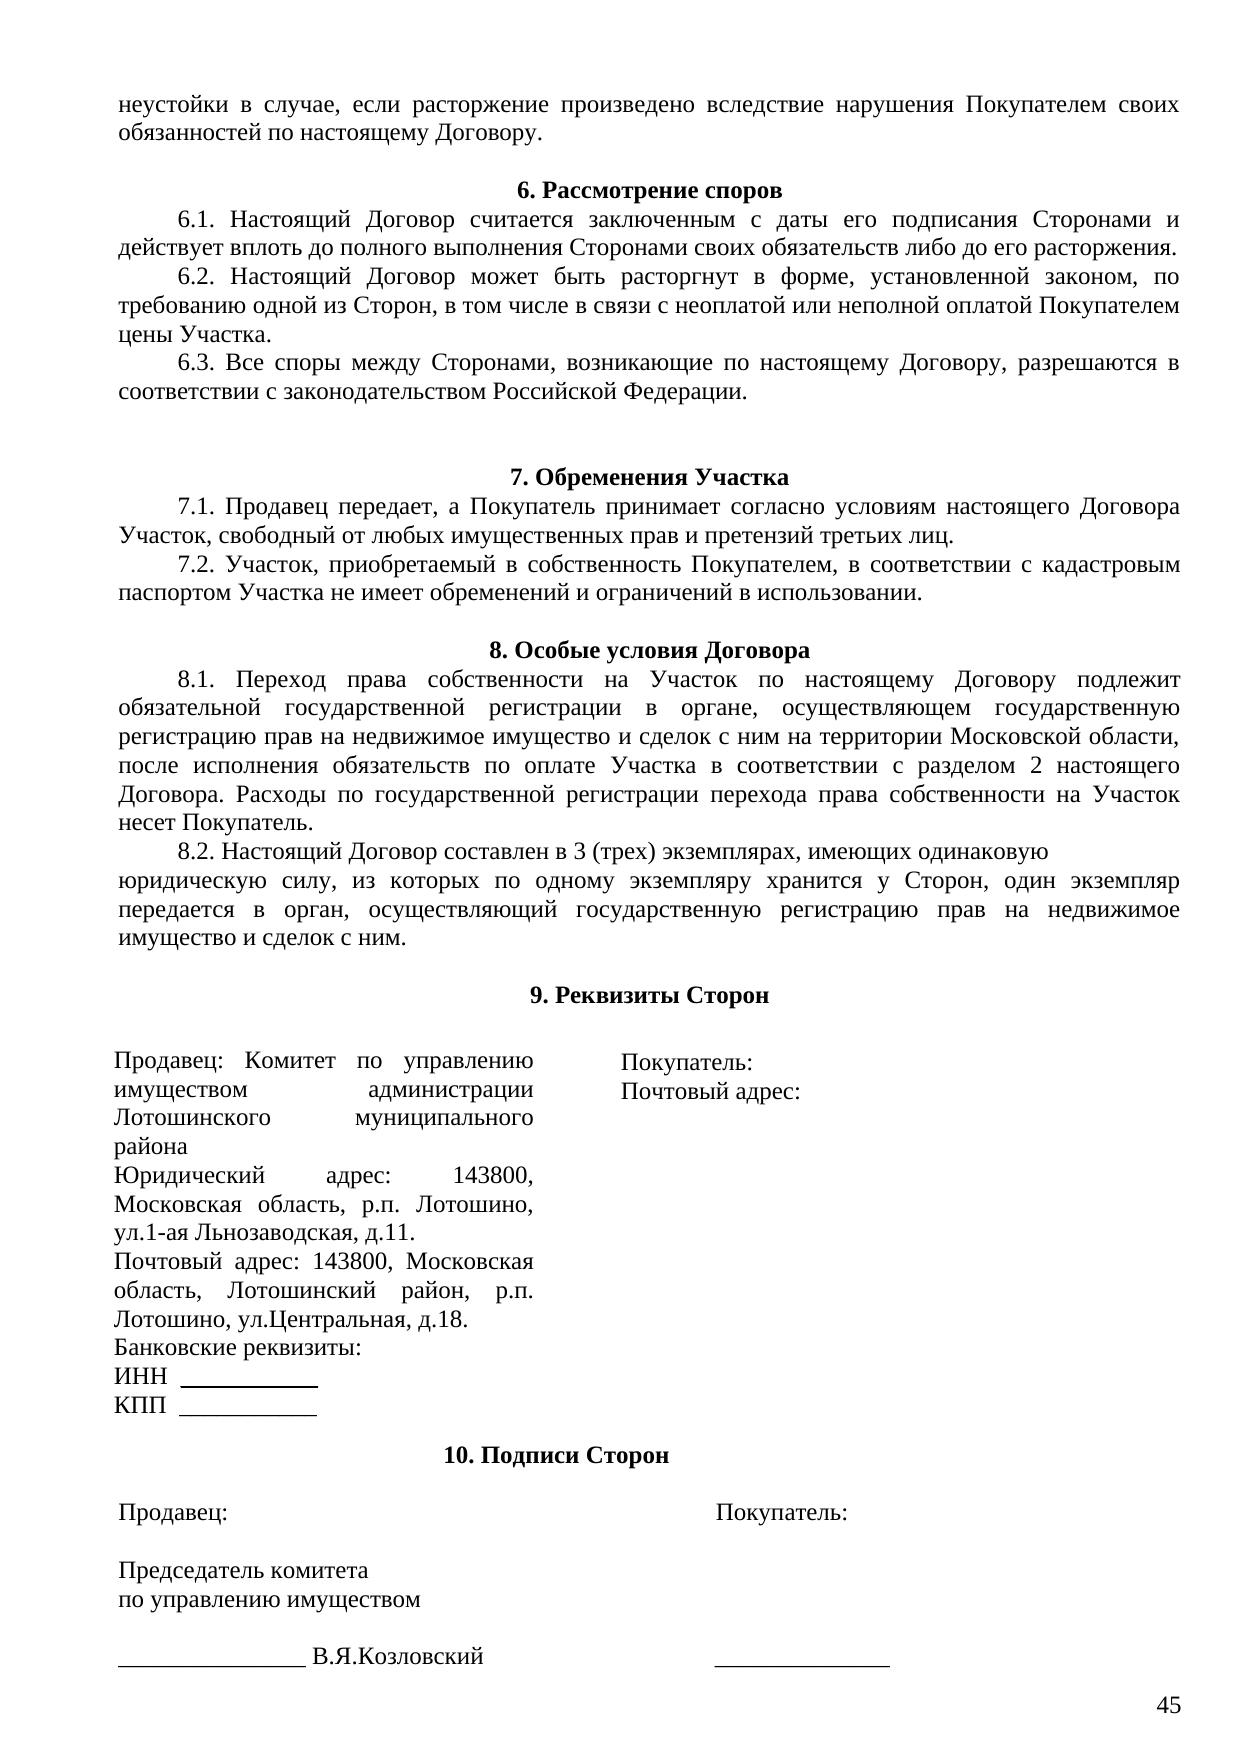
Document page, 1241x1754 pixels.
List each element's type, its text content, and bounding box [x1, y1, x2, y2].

text 7.1. Продавец передает, а Покупатель принимает согласно условиям настоящего Договора Участок, свободный от любых имущественных прав и претензий третьих лиц. [118, 491, 1181, 549]
text 8. Особые условия Договора [118, 635, 1181, 664]
text 7. Обременения Участка [118, 462, 1181, 491]
text Председатель комитета [118, 1555, 1181, 1584]
text 9. Реквизиты Сторон [118, 980, 1181, 1009]
text 8.2. Настоящий Договор составлен в 3 (трех) экземплярах, имеющих одинаковую [118, 836, 1181, 865]
text юридическую силу, из которых по одному экземпляру хранится у Сторон, один экземпляр передается в орган, осуществляющий государственную регистрацию прав на недвижимое имущество и сделок с ним. [118, 865, 1181, 951]
text 6.1. Настоящий Договор считается заключенным с даты его подписания Сторонами и действует вплоть до полного выполнения Сторонами своих обязательств либо до его расторжения. [118, 204, 1181, 261]
text 8.1. Переход права собственности на Участок по настоящему Договору подлежит обязательной государственной регистрации в органе, осуществляющем государственную регистрацию прав на недвижимое имущество и сделок с ним на территории Московской области, после исполнения обязательств по оплате Участка в соответствии с разделом 2 настоящего Договора. Расходы по государственной регистрации перехода права собственности на Участок несет Покупатель. [118, 664, 1181, 836]
text 7.2. Участок, приобретаемый в собственность Покупателем, в соответствии с кадастровым паспортом Участка не имеет обременений и ограничений в использовании. [118, 549, 1181, 606]
text _______________ В.Я.Козловский ______________ [118, 1641, 1181, 1670]
text 6.2. Настоящий Договор может быть расторгнут в форме, установленной законом, по требованию одной из Сторон, в том числе в связи с неоплатой или неполной оплатой Покупателем цены Участка. [118, 261, 1181, 347]
text по управлению имуществом [118, 1584, 1181, 1612]
text неустойки в случае, если расторжение произведено вследствие нарушения Покупателем своих обязанностей по настоящему Договору. [118, 89, 1181, 146]
text 10. Подписи Сторон [118, 1440, 1181, 1469]
text 6. Рассмотрение споров [118, 175, 1181, 204]
text 6.3. Все споры между Сторонами, возникающие по настоящему Договору, разрешаются в соответствии с законодательством Российской Федерации. [118, 347, 1181, 405]
text Продавец: Покупатель: [118, 1497, 1181, 1526]
